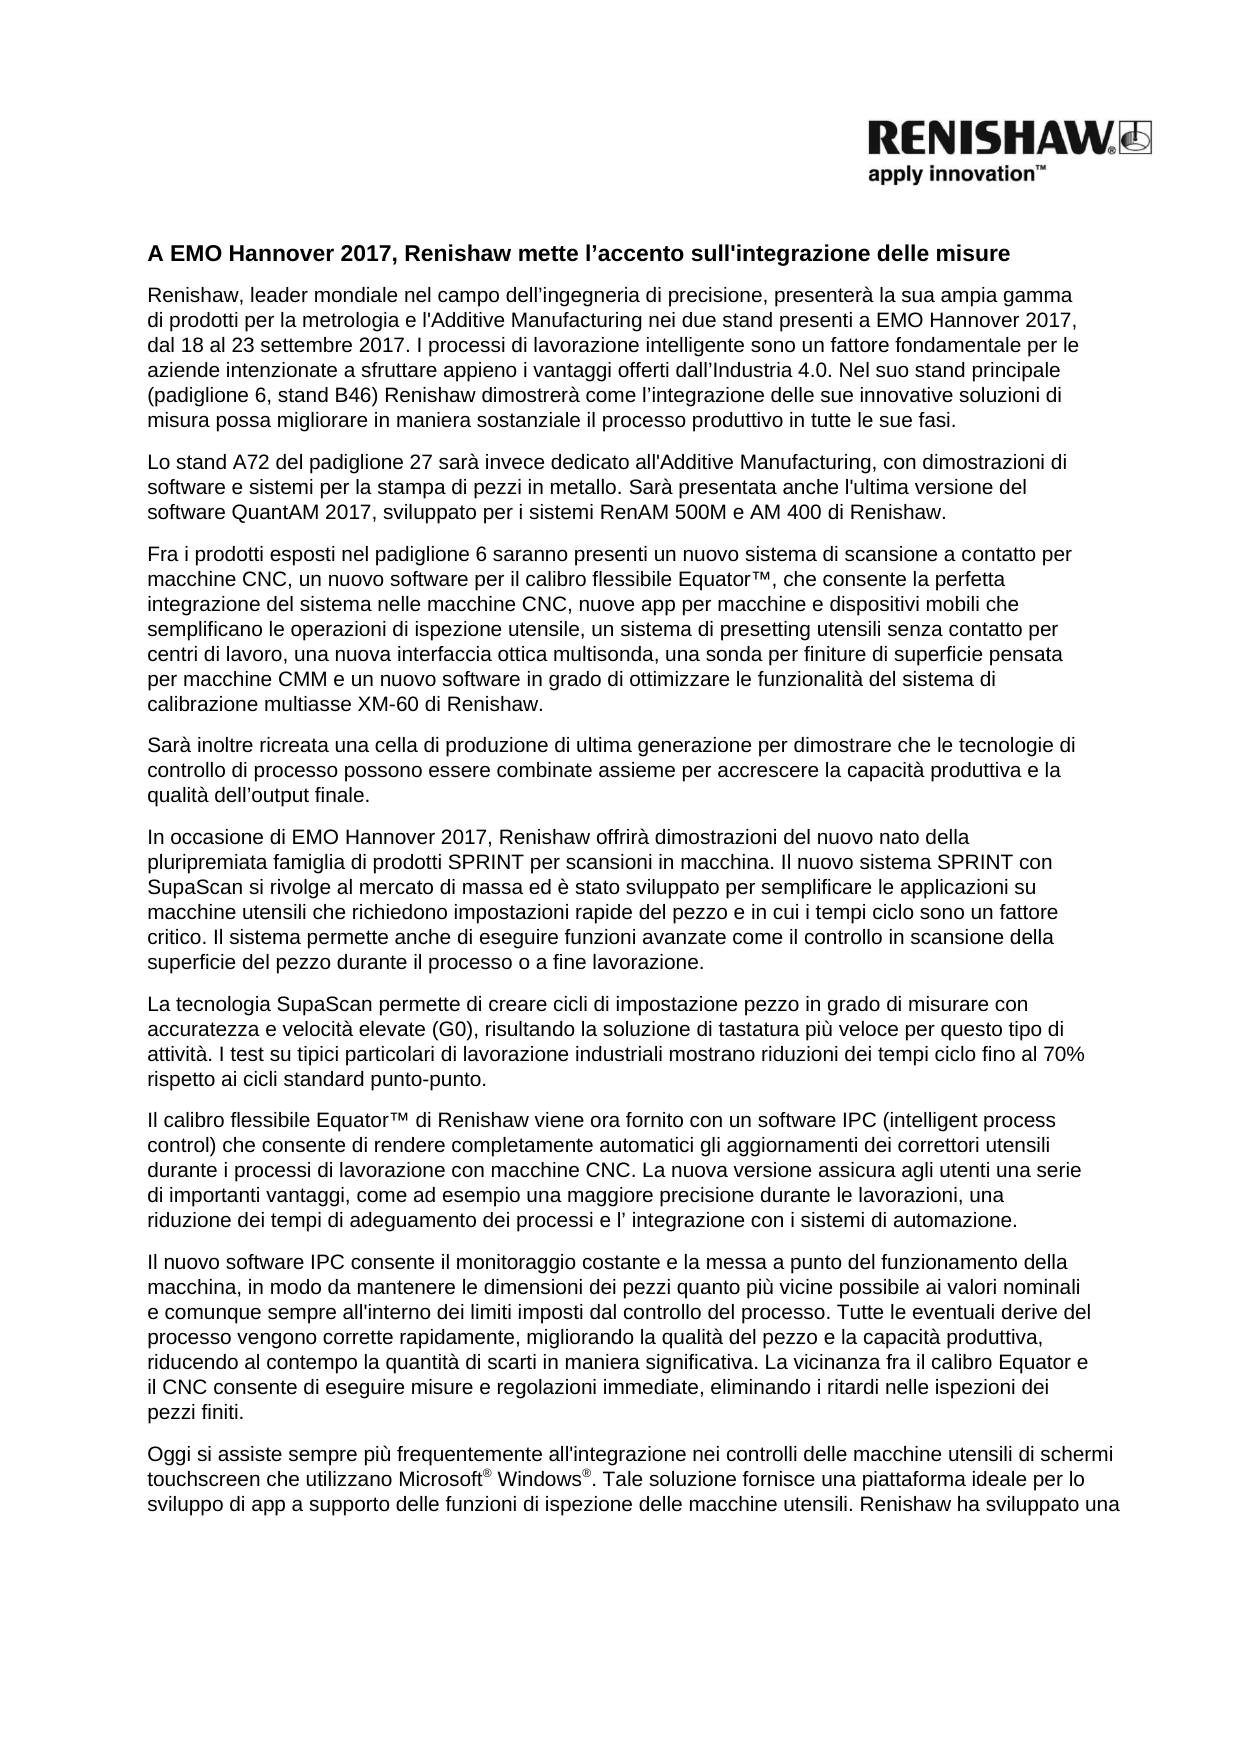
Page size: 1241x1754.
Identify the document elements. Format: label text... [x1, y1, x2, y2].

text In occasione di EMO Hannover 2017, Renishaw offrirà dimostrazioni del nuovo nato della pluripremiata famiglia di prodotti SPRINT per scansioni in macchina. Il nuovo sistema SPRINT con SupaScan si rivolge al mercato di massa ed è stato sviluppato per semplificare le applicazioni su macchine utensili che richiedono impostazioni rapide del pezzo e in cui i tempi ciclo sono un fattore critico. Il sistema permette anche di eseguire funzioni avanzate come il controllo in scansione della superficie del pezzo durante il processo o a fine lavorazione. [147, 824, 1093, 974]
text Fra i prodotti esposti nel padiglione 6 saranno presenti un nuovo sistema di scansione a contatto per macchine CNC, un nuovo software per il calibro flessibile Equator™, che consente la perfetta integrazione del sistema nelle macchine CNC, nuove app per macchine e dispositivi mobili che semplificano le operazioni di ispezione utensile, un sistema di presetting utensili senza contatto per centri di lavoro, una nuova interfaccia ottica multisonda, una sonda per finiture di superficie pensata per macchine CMM e un nuovo software in grado di ottimizzare le funzionalità del sistema di calibrazione multiasse XM-60 di Renishaw. [147, 541, 1093, 716]
text Il calibro flessibile Equator™ di Renishaw viene ora fornito con un software IPC (intelligent process control) che consente di rendere completamente automatici gli aggiornamenti dei correttori utensili durante i processi di lavorazione con macchine CNC. La nuova versione assicura agli utenti una serie di importanti vantaggi, come ad esempio una maggiore precisione durante le lavorazioni, una riduzione dei tempi di adeguamento dei processi e l’ integrazione con i sistemi di automazione. [147, 1108, 1093, 1233]
text Lo stand A72 del padiglione 27 sarà invece dedicato all'Additive Manufacturing, con dimostrazioni di software e sistemi per la stampa di pezzi in metallo. Sarà presentata anche l'ultima versione del software QuantAM 2017, sviluppato per i sistemi RenAM 500M e AM 400 di Renishaw. [147, 449, 1093, 524]
text Sarà inoltre ricreata una cella di produzione di ultima generazione per dimostrare che le tecnologie di controllo di processo possono essere combinate assieme per accrescere la capacità produttiva e la qualità dell’output finale. [147, 733, 1093, 808]
text A EMO Hannover 2017, Renishaw mette l’accento sull'integrazione delle misure [147, 241, 1093, 266]
text Il nuovo software IPC consente il monitoraggio costante e la messa a punto del funzionamento della macchina, in modo da mantenere le dimensioni dei pezzi quanto più vicine possibile ai valori nominali e comunque sempre all'interno dei limiti imposti dal controllo del processo. Tutte le eventuali derive del processo vengono corrette rapidamente, migliorando la qualità del pezzo e la capacità produttiva, riducendo al contempo la quantità di scarti in maniera significativa. La vicinanza fra il calibro Equator e il CNC consente di eseguire misure e regolazioni immediate, eliminando i ritardi nelle ispezioni dei pezzi finiti. [147, 1249, 1093, 1424]
picture [837, 87, 1183, 218]
text La tecnologia SupaScan permette di creare cicli di impostazione pezzo in grado di misurare con accuratezza e velocità elevate (G0), risultando la soluzione di tastatura più veloce per questo tipo di attività. I test su tipici particolari di lavorazione industriali mostrano riduzioni dei tempi ciclo fino al 70% rispetto ai cicli standard punto-punto. [147, 991, 1093, 1091]
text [147, 1441, 1151, 1516]
text Renishaw, leader mondiale nel campo dell’ingegneria di precisione, presenterà la sua ampia gamma di prodotti per la metrologia e l'Additive Manufacturing nei due stand presenti a EMO Hannover 2017, dal 18 al 23 settembre 2017. I processi di lavorazione intelligente sono un fattore fondamentale per le aziende intenzionate a sfruttare appieno i vantaggi offerti dall’Industria 4.0. Nel suo stand principale (padiglione 6, stand B46) Renishaw dimostrerà come l’integrazione delle sue innovative soluzioni di misura possa migliorare in maniera sostanziale il processo produttivo in tutte le sue fasi. [147, 283, 1093, 433]
